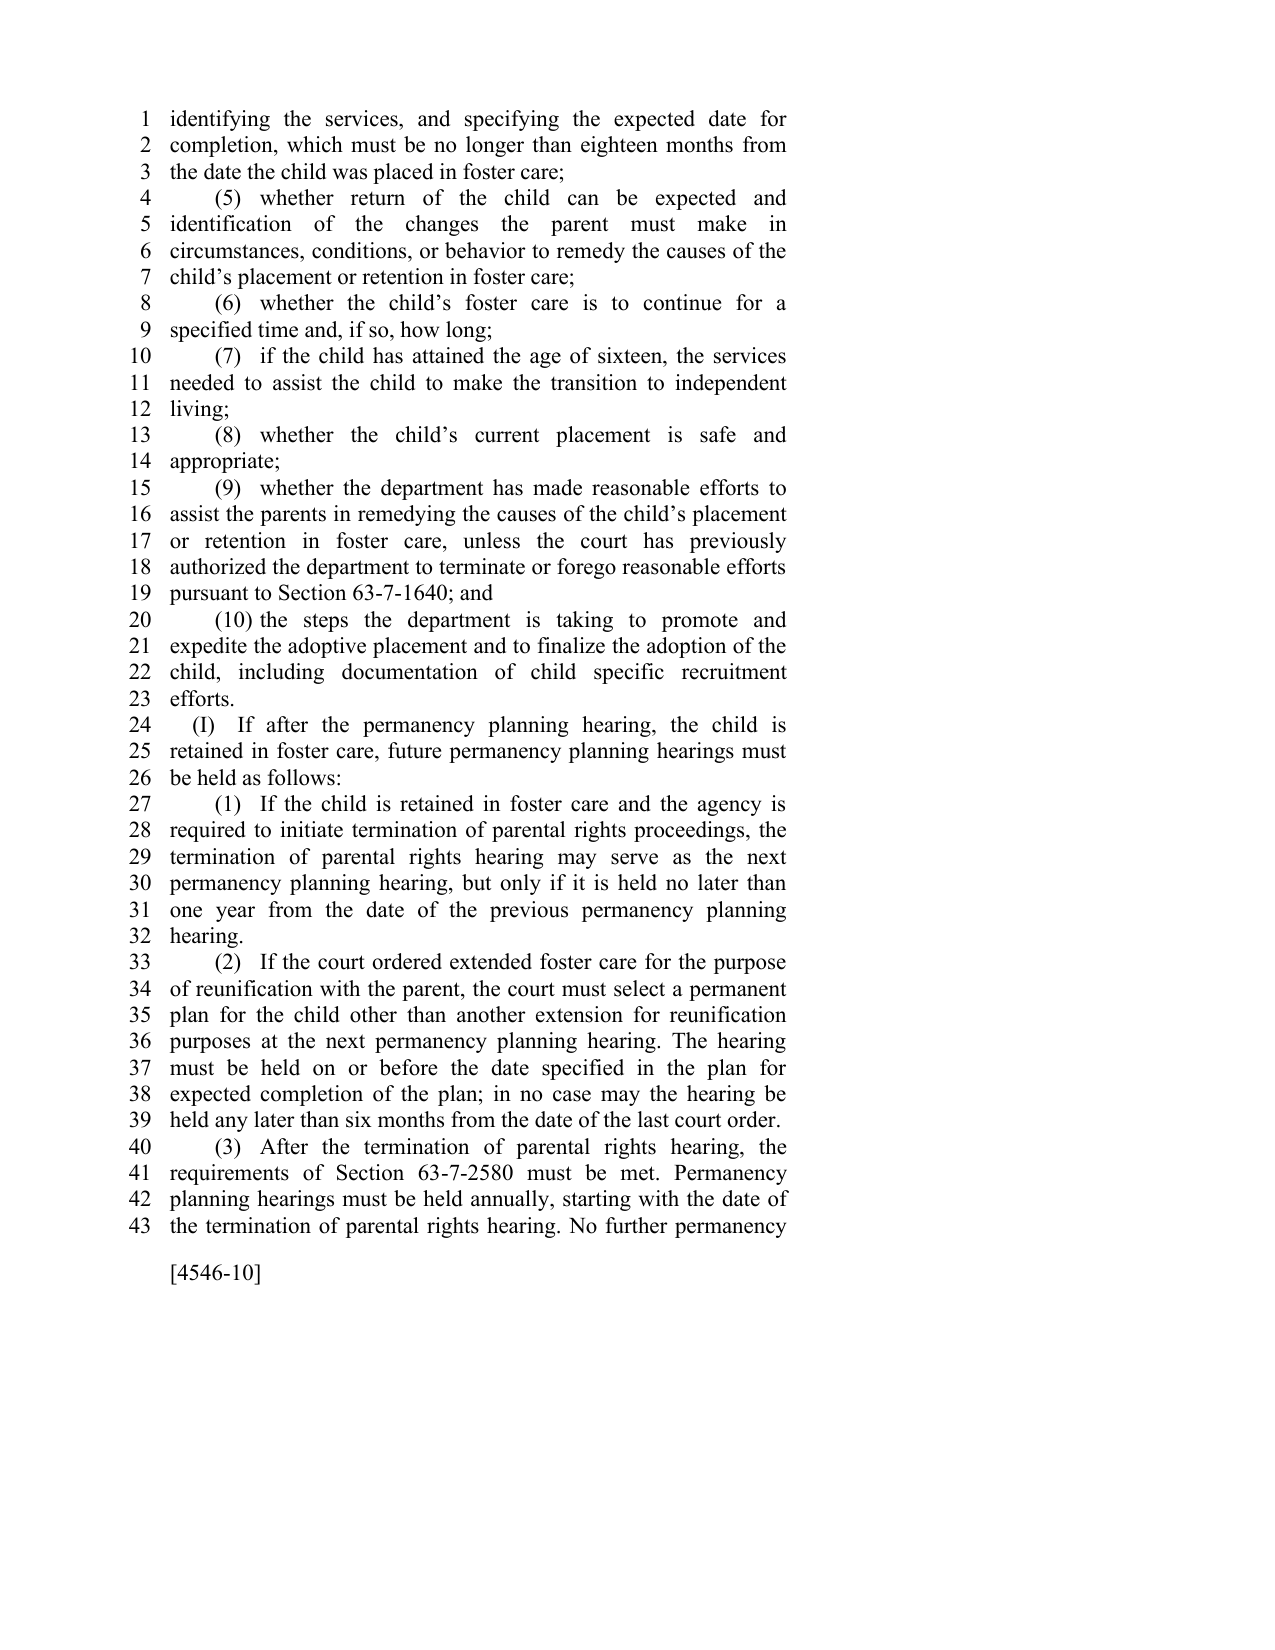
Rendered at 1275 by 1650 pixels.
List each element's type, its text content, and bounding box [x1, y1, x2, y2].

text (2) If the court ordered extended foster care for the purpose of reunification with the parent, the court must select a permanent plan for the child other than another extension for reunification purposes at the next permanency planning hearing. The hearing must be held on or before the date specified in the plan for expected completion of the plan; in no case may the hearing be held any later than six months from the date of the last court order. [169, 948, 787, 1133]
text (1) If the child is retained in foster care and the agency is required to initiate termination of parental rights proceedings, the termination of parental rights hearing may serve as the next permanency planning hearing, but only if it is held no later than one year from the date of the previous permanency planning hearing. [169, 790, 787, 948]
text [169, 1133, 787, 1238]
text (6) whether the child’s foster care is to continue for a specified time and, if so, how long; [169, 289, 787, 342]
text (10) the steps the department is taking to promote and expedite the adoptive placement and to finalize the adoption of the child, including documentation of child specific recruitment efforts. [169, 606, 787, 711]
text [169, 105, 787, 184]
text (7) if the child has attained the age of sixteen, the services needed to assist the child to make the transition to independent living; [169, 342, 787, 421]
text (I) If after the permanency planning hearing, the child is retained in foster care, future permanency planning hearings must be held as follows: [169, 711, 787, 790]
text (9) whether the department has made reasonable efforts to assist the parents in remedying the causes of the child’s placement or retention in foster care, unless the court has previously authorized the department to terminate or forego reasonable efforts pursuant to Section 63-7-1640; and [169, 474, 787, 606]
text (8) whether the child’s current placement is safe and appropriate; [169, 421, 787, 474]
text (5) whether return of the child can be expected and identification of the changes the parent must make in circumstances, conditions, or behavior to remedy the causes of the child’s placement or retention in foster care; [169, 184, 787, 289]
